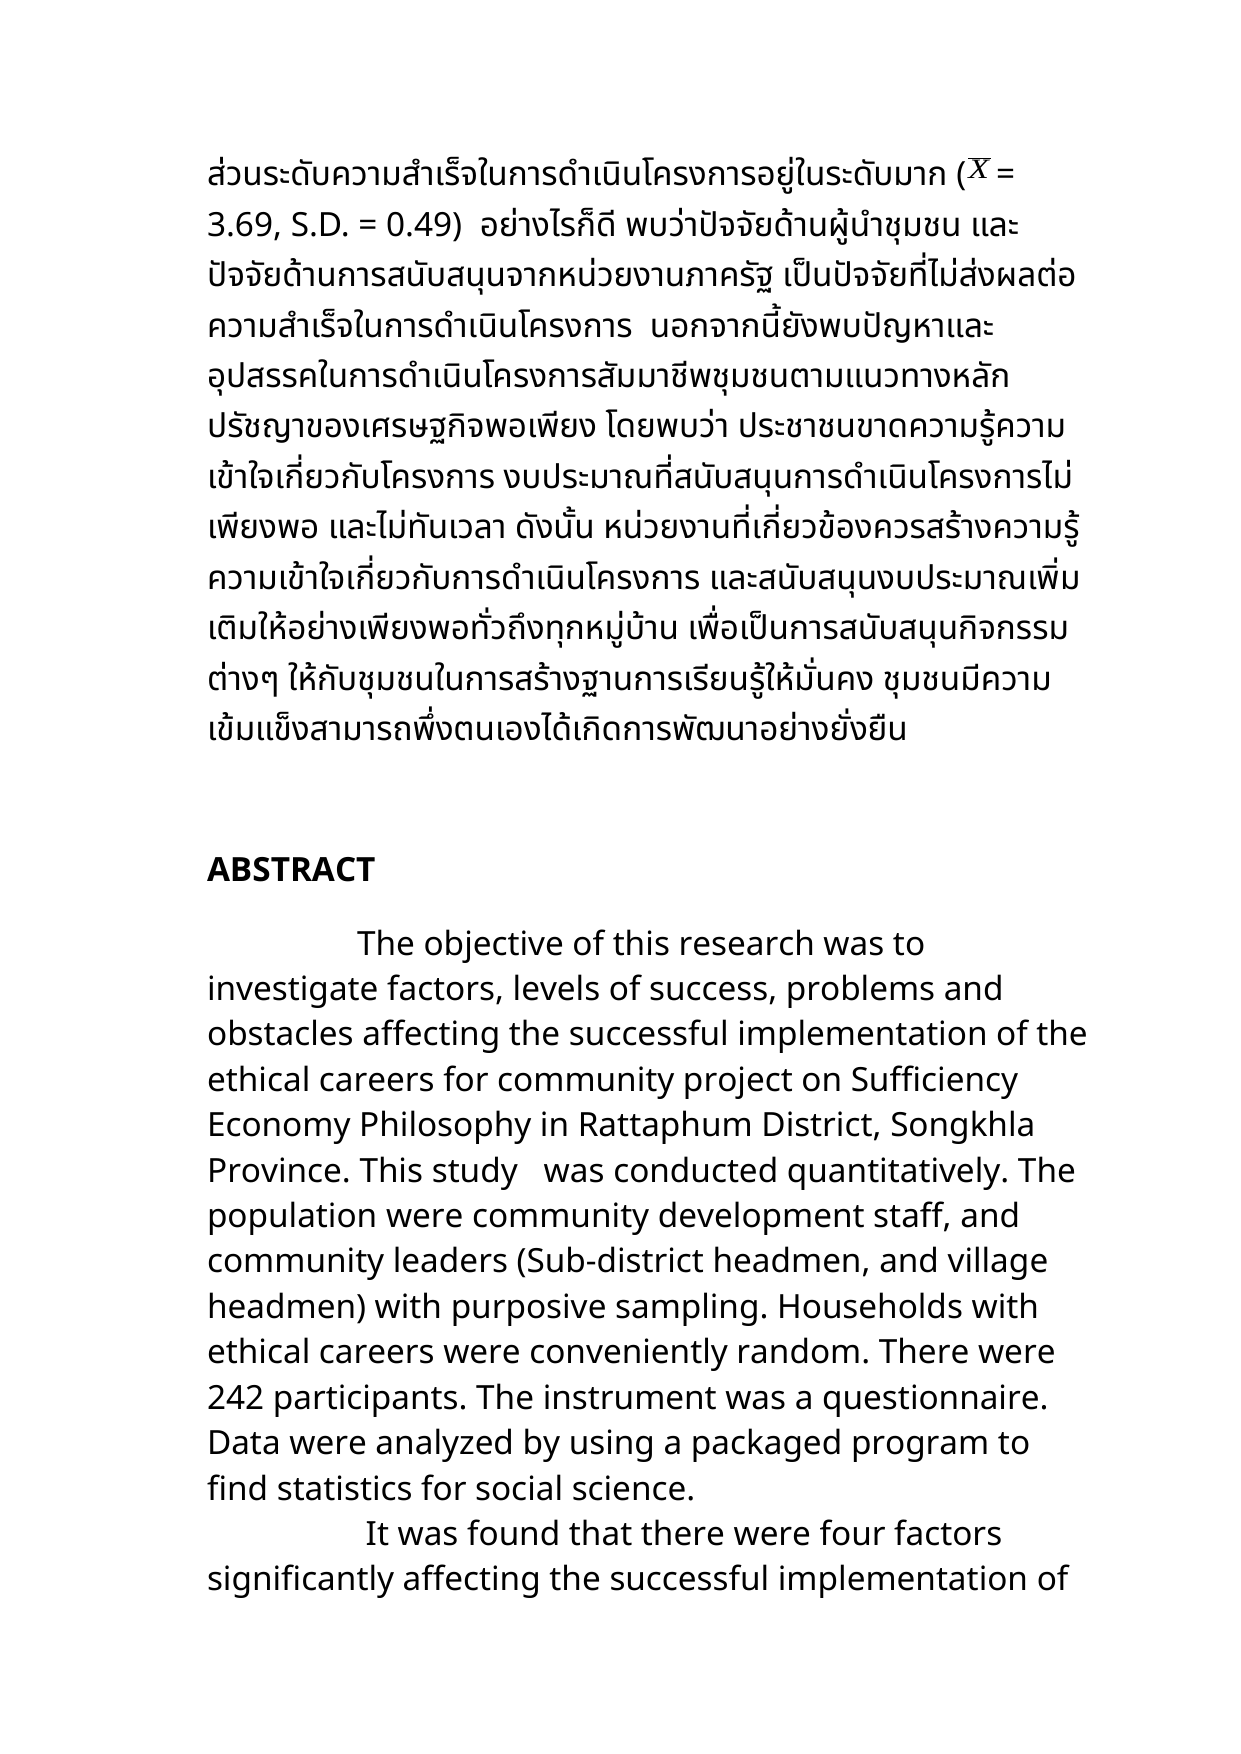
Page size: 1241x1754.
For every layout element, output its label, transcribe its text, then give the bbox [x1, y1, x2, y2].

text ABSTRACT [207, 846, 1090, 892]
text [207, 150, 1090, 755]
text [207, 1510, 1090, 1601]
text The objective of this research was to investigate factors, levels of success, problems and obstacles affecting the successful implementation of the ethical careers for community project on Sufficiency Economy Philosophy in Rattaphum District, Songkhla Province. This study was conducted quantitatively. The population were community development staff, and community leaders (Sub-district headmen, and village headmen) with purposive sampling. Households with ethical careers were conveniently random. There were 242 participants. The instrument was a questionnaire. Data were analyzed by using a packaged program to find statistics for social science. [207, 919, 1090, 1510]
